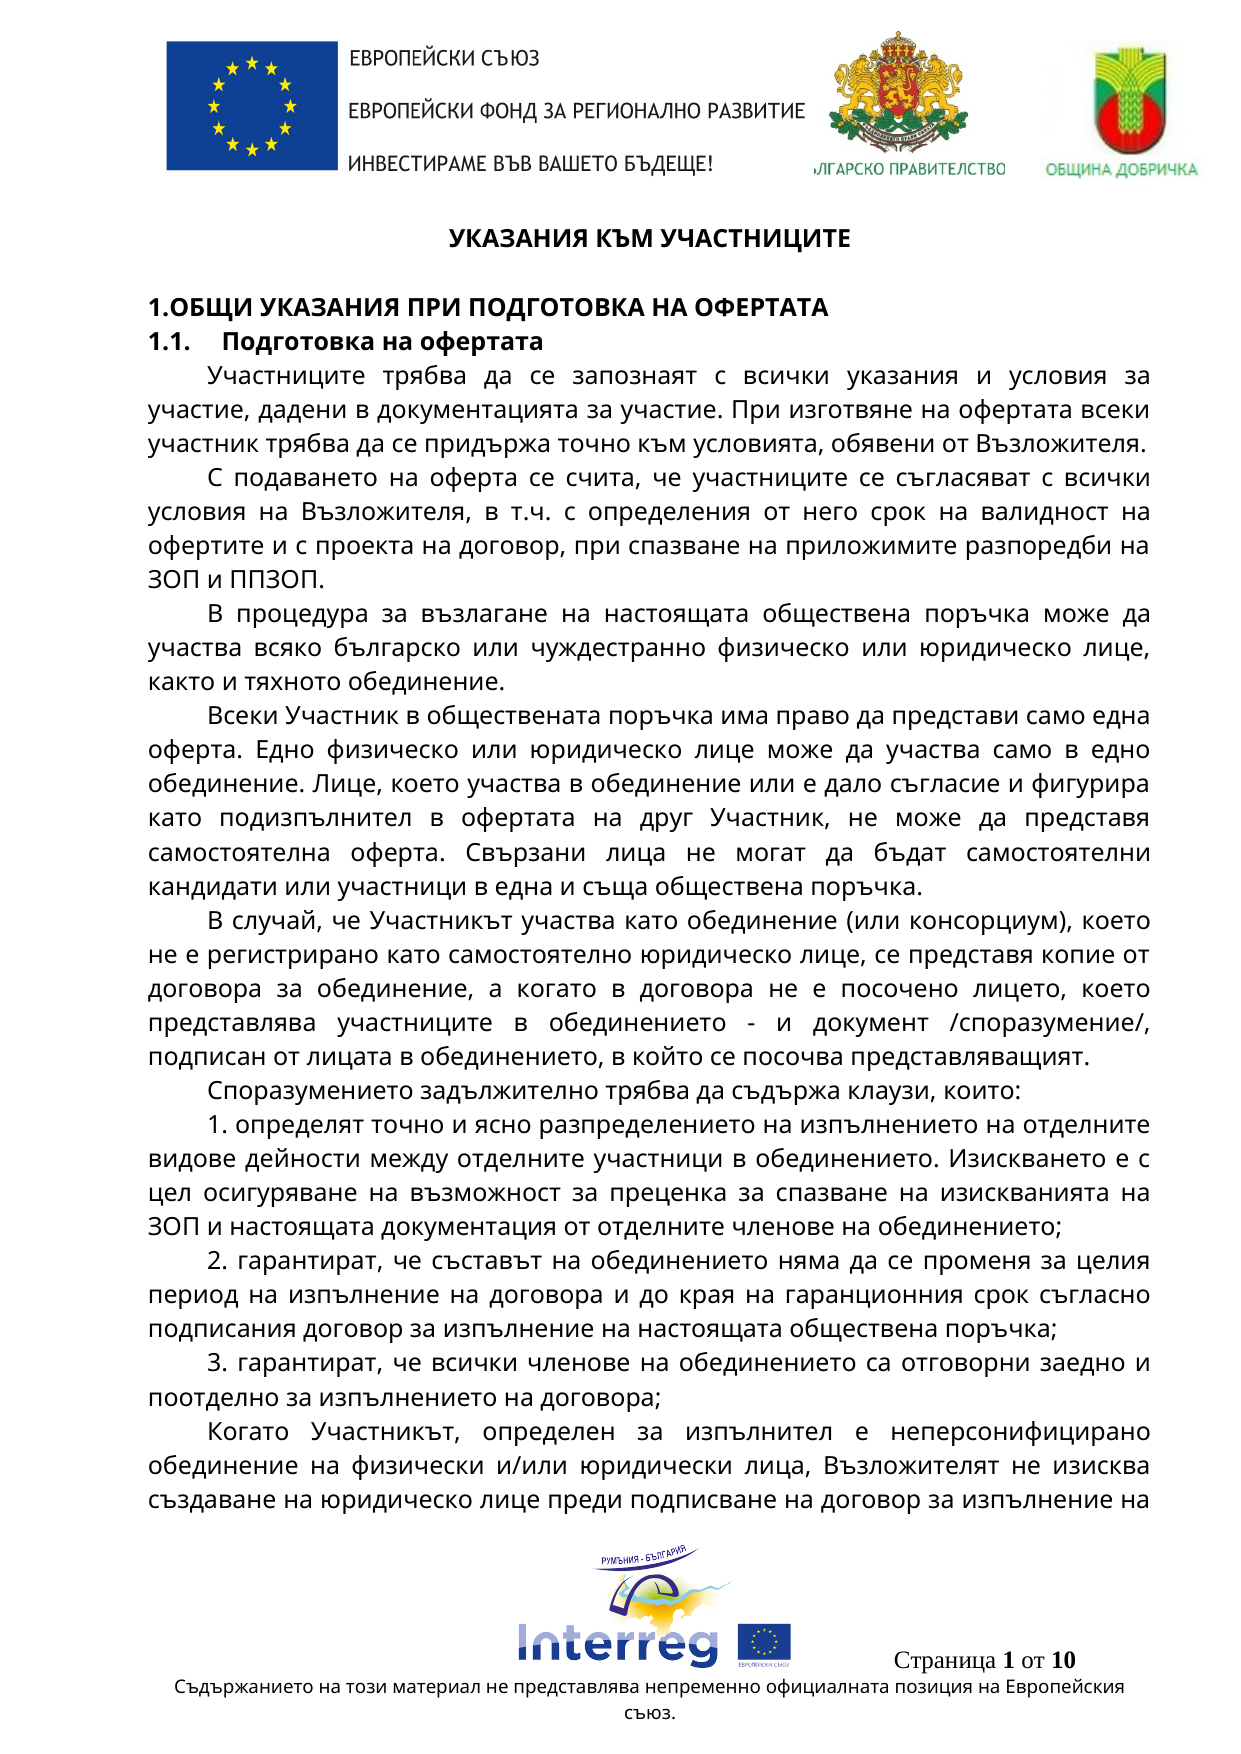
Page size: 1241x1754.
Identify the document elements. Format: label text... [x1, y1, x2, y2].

text 2. гарантират, че съставът на обединението няма да се променя за целия период на изпълнение на договора и до края на гаранционния срок съгласно подписания договор за изпълнение на настоящата обществена поръчка; [148, 1243, 1152, 1345]
text Споразумението задължително трябва да съдържа клаузи, които: [148, 1073, 1152, 1107]
text 1.1. Подготовка на офертата [148, 323, 1152, 357]
picture [518, 1545, 791, 1668]
text 3. гарантират, че всички членове на обединението са отговорни заедно и поотделно за изпълнението на договора; [148, 1345, 1152, 1413]
text 1.ОБЩИ УКАЗАНИЯ ПРИ ПОДГОТОВКА НА ОФЕРТАТА [148, 289, 1152, 323]
text В процедура за възлагане на настоящата обществена поръчка може да участва всяко българско или чуждестранно физическо или юридическо лице, както и тяхното обединение. [148, 596, 1152, 698]
picture [147, 29, 1005, 187]
text 1. определят точно и ясно разпределението на изпълнението на отделните видове дейности между отделните участници в обединението. Изискването е с цел осигуряване на възможност за преценка за спазване на изискванията на ЗОП и настоящата документация от отделните членове на обединението; [148, 1107, 1152, 1243]
text Участниците трябва да се запознаят с всички указания и условия за участие, дадени в документацията за участие. При изготвяне на офертата всеки участник трябва да се придържа точно към условията, обявени от Възложителя. [148, 357, 1152, 459]
text В случай, че Участникът участва като обединение (или консорциум), което не е регистрирано като самостоятелно юридическо лице, се представя копие от договора за обединение, а когато в договора не е посочено лицето, което представлява участниците в обединението - и документ /споразумение/, подписан от лицата в обединението, в който се посочва представляващият. [148, 902, 1152, 1073]
text УКАЗАНИЯ КЪМ УЧАСТНИЦИТЕ [148, 221, 1152, 255]
text С подаването на оферта се счита, че участниците се съгласяват с всички условия на Възложителя, в т.ч. с определения от него срок на валидност на офертите и с проекта на договор, при спазване на приложимите разпоредби на ЗОП и ППЗОП. [148, 459, 1152, 596]
picture [1040, 40, 1224, 199]
text Всеки Участник в обществената поръчка има право да представи само една оферта. Едно физическо или юридическо лице може да участва само в едно обединение. Лице, което участва в обединение или е дало съгласие и фигурира като подизпълнител в офертата на друг Участник, не може да представя самостоятелна оферта. Свързани лица не могат да бъдат самостоятелни кандидати или участници в една и съща обществена поръчка. [148, 698, 1152, 902]
